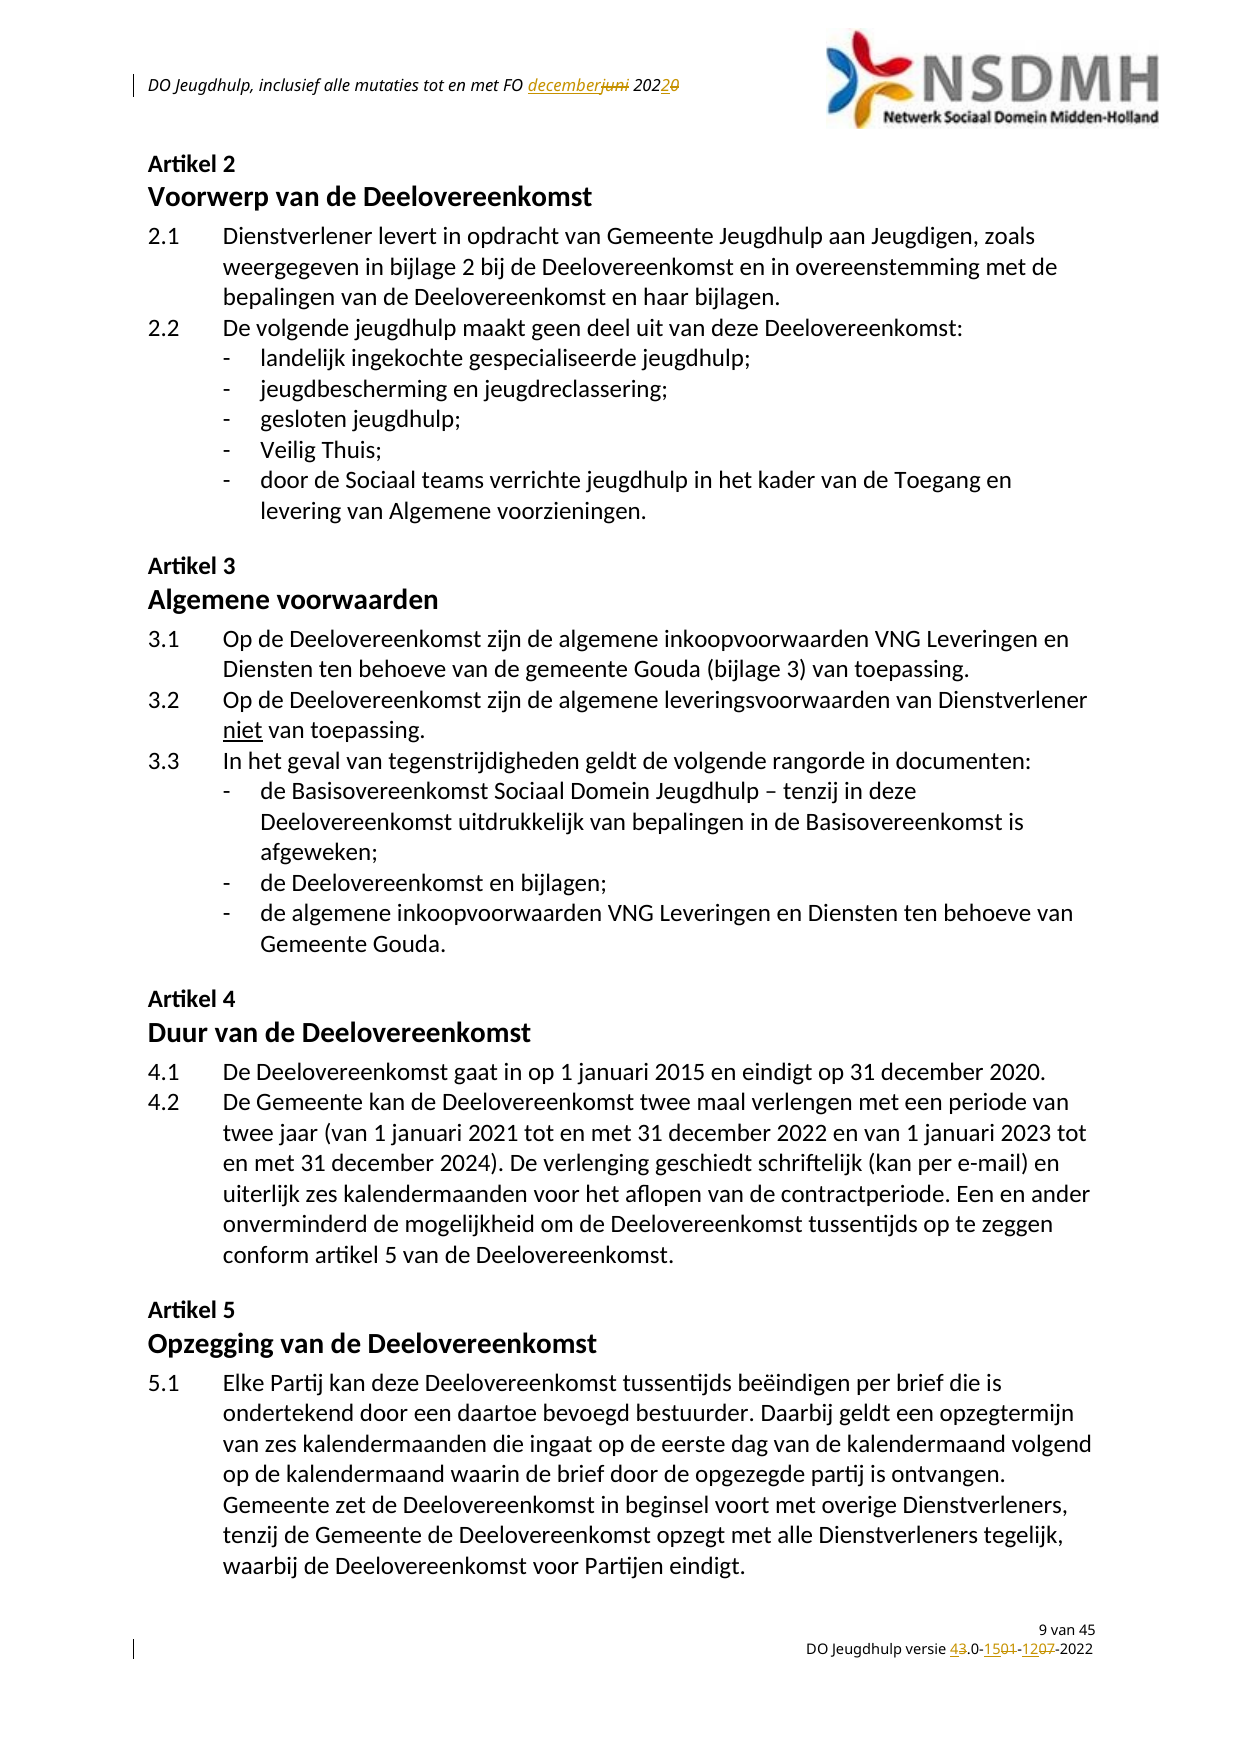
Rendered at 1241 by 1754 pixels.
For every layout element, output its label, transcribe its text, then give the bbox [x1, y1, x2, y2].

list Op de Deelovereenkomst zijn de algemene leveringsvoorwaarden van Dienstverlener niet van toepassing. [148, 684, 1096, 745]
subtitle Artikel 4 Duur van de Deelovereenkomst [148, 983, 1096, 1049]
list Veilig Thuis; [223, 434, 1096, 464]
picture [824, 28, 1159, 127]
list Dienstverlener levert in opdracht van Gemeente Jeugdhulp aan Jeugdigen, zoals weergegeven in bijlage 2 bij de Deelovereenkomst en in overeenstemming met de bepalingen van de Deelovereenkomst en haar bijlagen. [148, 220, 1096, 312]
list de algemene inkoopvoorwaarden VNG Leveringen en Diensten ten behoeve van Gemeente Gouda. [223, 897, 1096, 958]
subtitle Artikel 5 Opzegging van de Deelovereenkomst [148, 1294, 1096, 1361]
list door de Sociaal teams verrichte jeugdhulp in het kader van de Toegang en levering van Algemene voorzieningen. [223, 464, 1096, 525]
list Elke Partij kan deze Deelovereenkomst tussentijds beëindigen per brief die is ondertekend door een daartoe bevoegd bestuurder. Daarbij geldt een opzegtermijn van zes kalendermaanden die ingaat op de eerste dag van de kalendermaand volgend op de kalendermaand waarin de brief door de opgezegde partij is ontvangen. Gemeente zet de Deelovereenkomst in beginsel voort met overige Dienstverleners, tenzij de Gemeente de Deelovereenkomst opzegt met alle Dienstverleners tegelijk, waarbij de Deelovereenkomst voor Partijen eindigt. [148, 1367, 1096, 1581]
list gesloten jeugdhulp; [223, 403, 1096, 434]
list Op de Deelovereenkomst zijn de algemene inkoopvoorwaarden VNG Leveringen en Diensten ten behoeve van de gemeente Gouda (bijlage 3) van toepassing. [148, 623, 1096, 684]
list In het geval van tegenstrijdigheden geldt de volgende rangorde in documenten: [148, 745, 1096, 775]
list De Gemeente kan de Deelovereenkomst twee maal verlengen met een periode van twee jaar (van 1 januari 2021 tot en met 31 december 2022 en van 1 januari 2023 tot en met 31 december 2024). De verlenging geschiedt schriftelijk (kan per e-mail) en uiterlijk zes kalendermaanden voor het aflopen van de contractperiode. Een en ander onverminderd de mogelijkheid om de Deelovereenkomst tussentijds op te zeggen conform artikel 5 van de Deelovereenkomst. [148, 1086, 1096, 1269]
list jeugdbescherming en jeugdreclassering; [223, 373, 1096, 403]
list de Basisovereenkomst Sociaal Domein Jeugdhulp – tenzij in deze Deelovereenkomst uitdrukkelijk van bepalingen in de Basisovereenkomst is afgeweken; [223, 775, 1096, 867]
subtitle Artikel 2 Voorwerp van de Deelovereenkomst [148, 148, 1096, 214]
subtitle Artikel 3 Algemene voorwaarden [148, 550, 1096, 616]
list De Deelovereenkomst gaat in op 1 januari 2015 en eindigt op 31 december 2020. [148, 1056, 1096, 1086]
list landelijk ingekochte gespecialiseerde jeugdhulp; [223, 342, 1096, 373]
list De volgende jeugdhulp maakt geen deel uit van deze Deelovereenkomst: [148, 312, 1096, 342]
list de Deelovereenkomst en bijlagen; [223, 867, 1096, 897]
